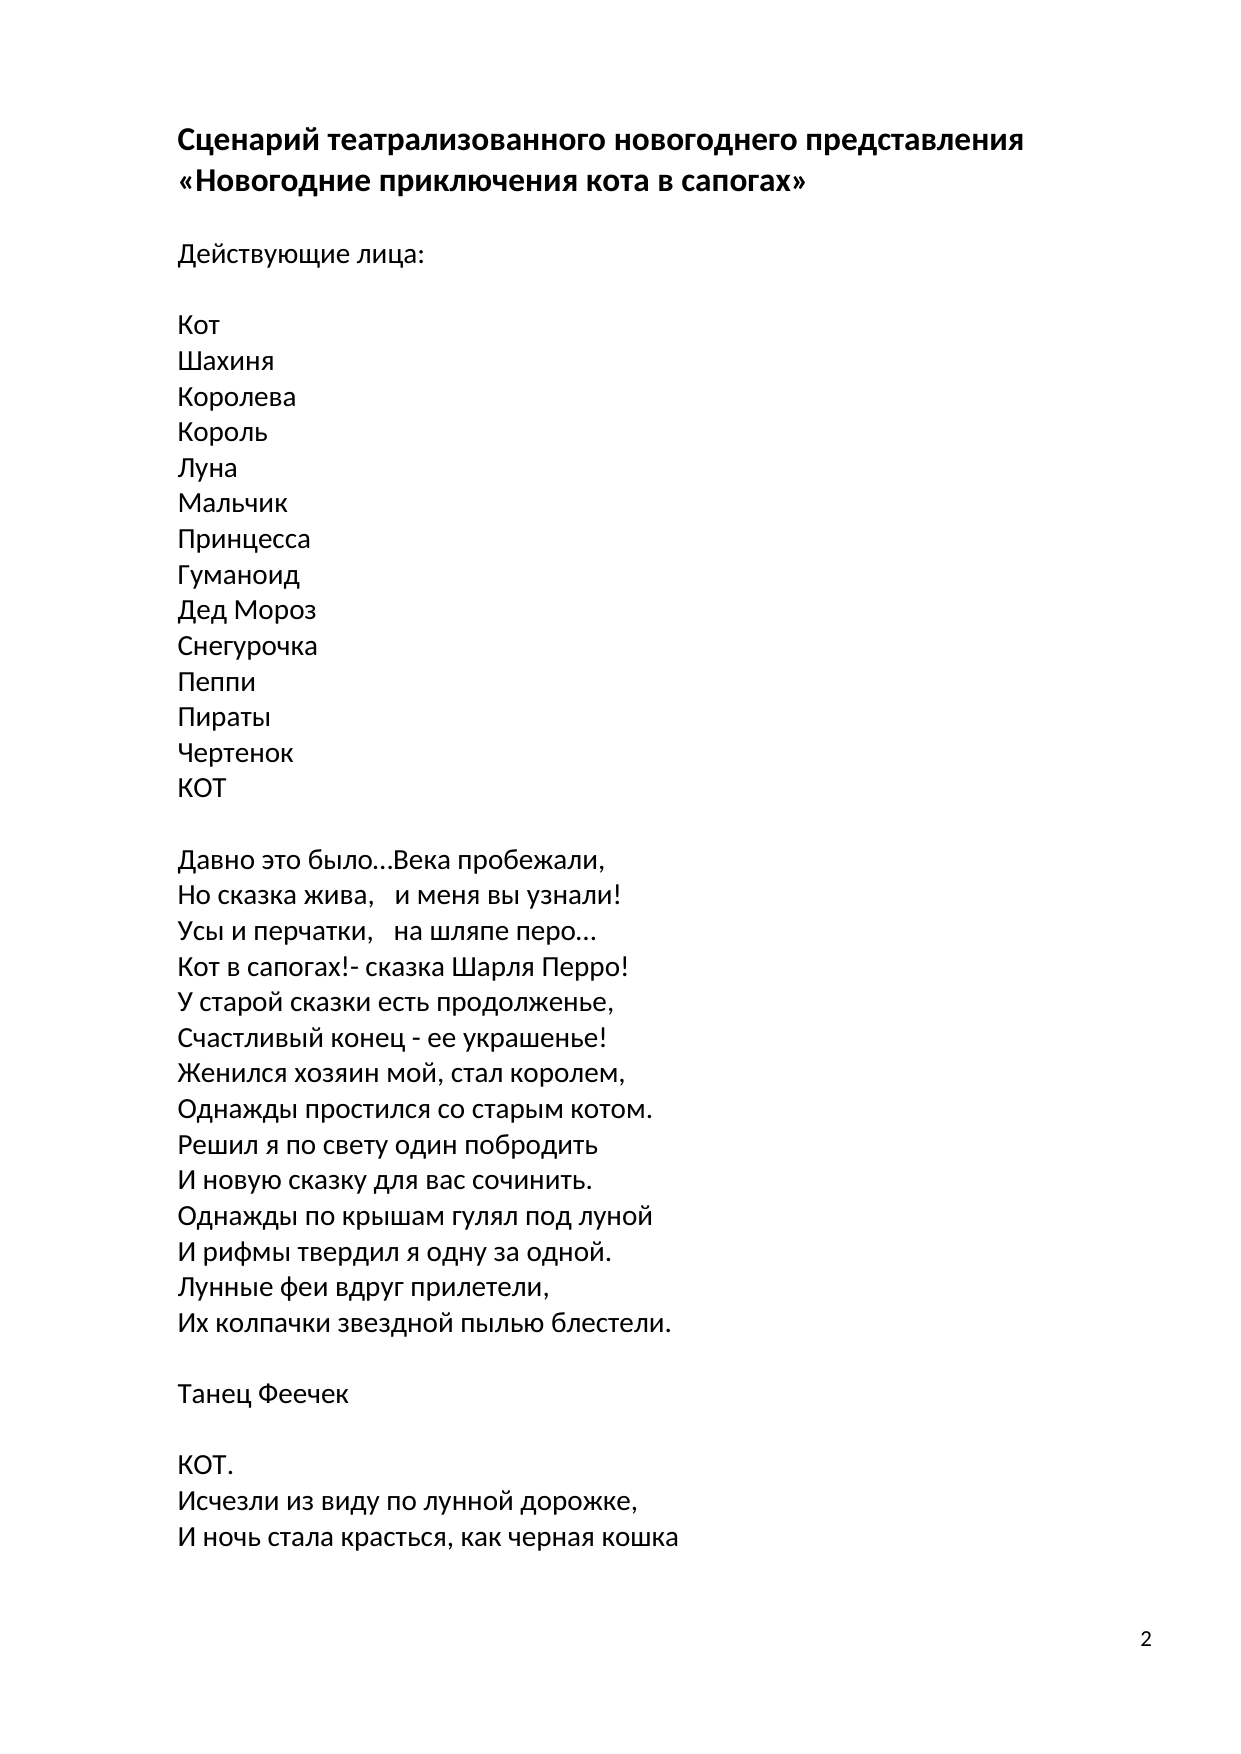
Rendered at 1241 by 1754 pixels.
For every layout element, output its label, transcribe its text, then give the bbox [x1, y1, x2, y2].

text Король [177, 413, 1152, 449]
text Решил я по свету один побродить [177, 1126, 1152, 1161]
text КОТ [177, 769, 1152, 805]
text Однажды по крышам гулял под луной [177, 1197, 1152, 1233]
text Однажды простился со старым котом. [177, 1090, 1152, 1126]
text Луна [177, 449, 1152, 484]
text Действующие лица: [177, 235, 1152, 271]
text Снегурочка [177, 627, 1152, 663]
text Усы и перчатки, на шляпе перо… [177, 912, 1152, 948]
text Шахиня [177, 342, 1152, 378]
text И новую сказку для вас сочинить. [177, 1161, 1152, 1197]
text И рифмы твердил я одну за одной. [177, 1233, 1152, 1268]
text Женился хозяин мой, стал королем, [177, 1054, 1152, 1090]
text Исчезли из виду по лунной дорожке, [177, 1482, 1152, 1518]
text Их колпачки звездной пылью блестели. [177, 1304, 1152, 1339]
text Гуманоид [177, 556, 1152, 591]
text Чертенок [177, 734, 1152, 769]
text Сценарий театрализованного новогоднего представления «Новогодние приключения кота в сапогах» [177, 118, 1152, 199]
text У старой сказки есть продолженье, [177, 983, 1152, 1019]
text Лунные феи вдруг прилетели, [177, 1268, 1152, 1304]
text И ночь стала красться, как черная кошка [177, 1518, 1152, 1553]
text Но сказка жива, и меня вы узнали! [177, 876, 1152, 912]
text Пеппи [177, 663, 1152, 698]
text КОТ. [177, 1446, 1152, 1482]
text Принцесса [177, 520, 1152, 556]
text Счастливый конец - ее украшенье! [177, 1019, 1152, 1054]
text Мальчик [177, 484, 1152, 520]
text Давно это было…Века пробежали, [177, 841, 1152, 876]
text Пираты [177, 698, 1152, 734]
text Королева [177, 378, 1152, 413]
text Кот в сапогах!- сказка Шарля Перро! [177, 948, 1152, 983]
text Танец Феечек [177, 1375, 1152, 1411]
text Дед Мороз [177, 591, 1152, 627]
text Кот [177, 306, 1152, 342]
